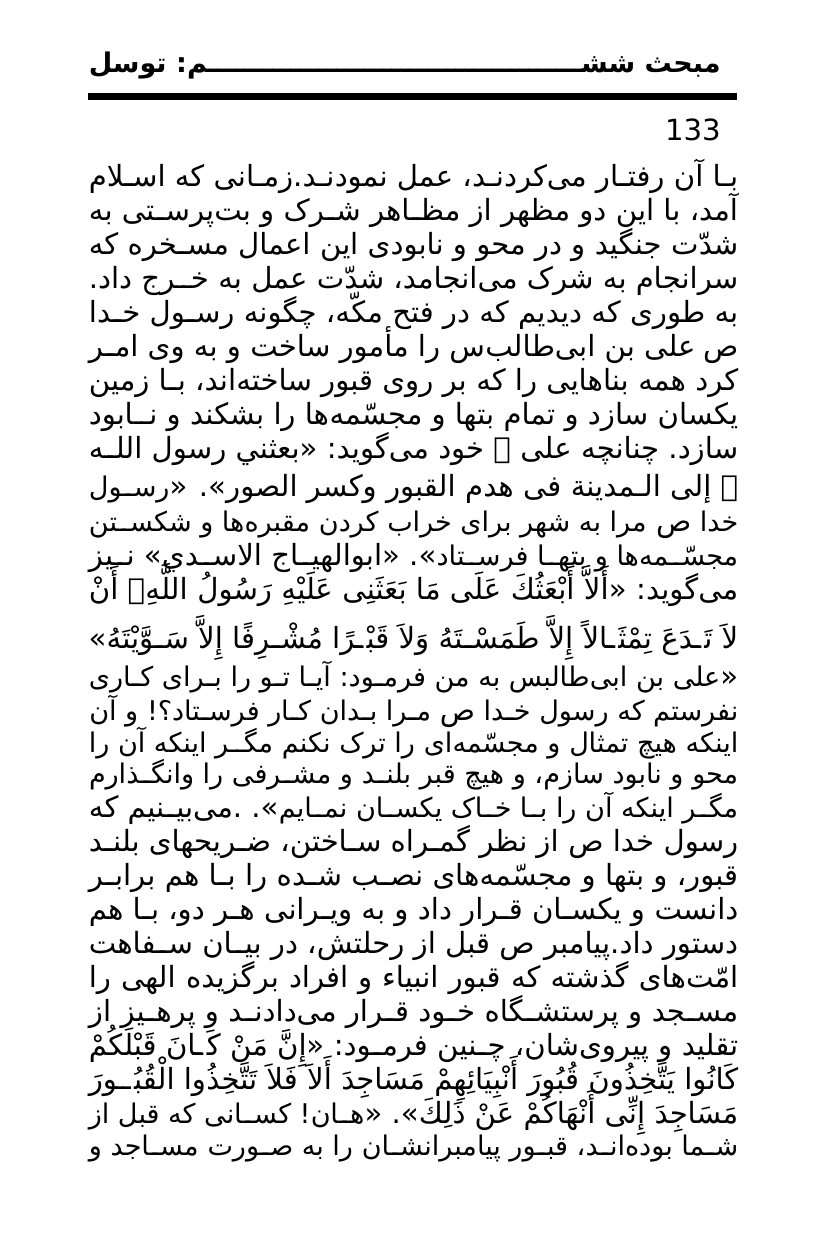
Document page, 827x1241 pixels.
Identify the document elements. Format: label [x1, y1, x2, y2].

text [89, 159, 738, 1162]
